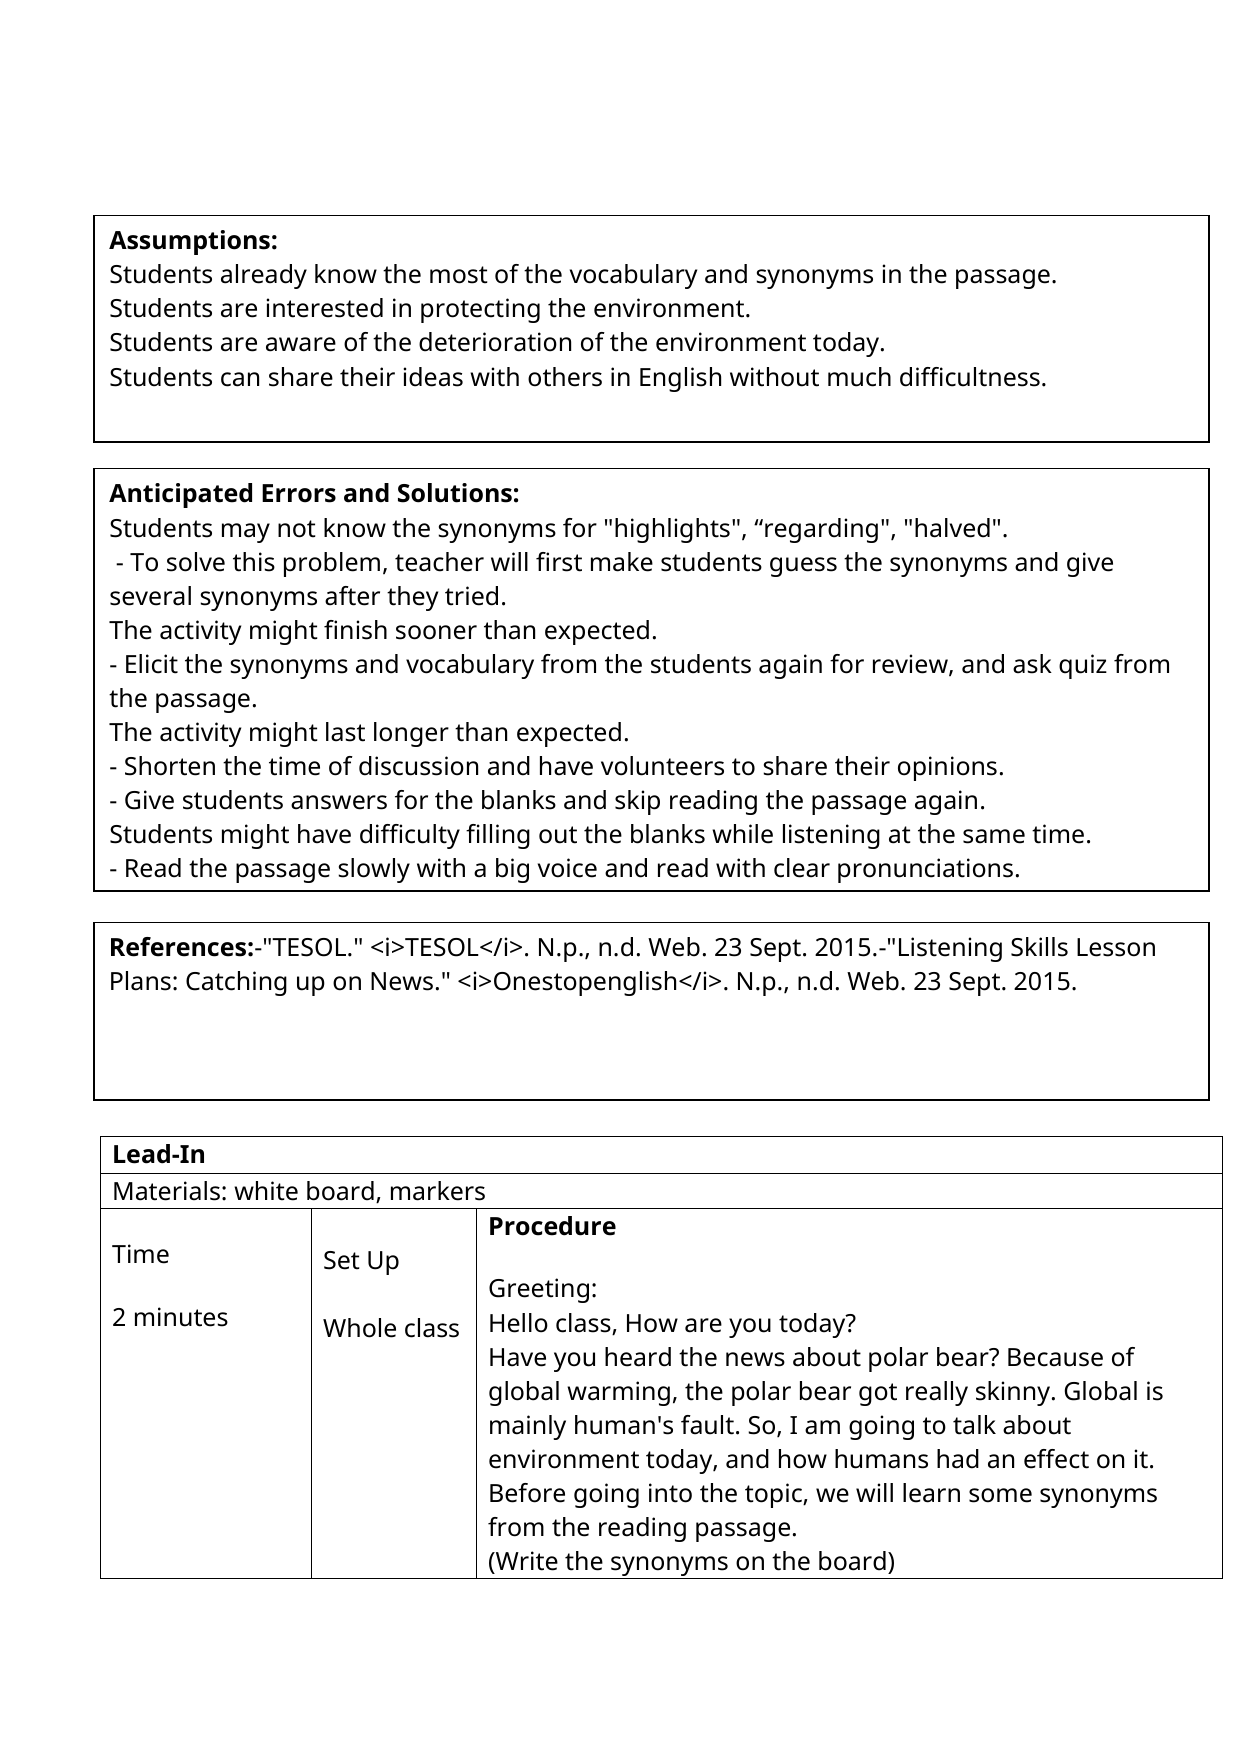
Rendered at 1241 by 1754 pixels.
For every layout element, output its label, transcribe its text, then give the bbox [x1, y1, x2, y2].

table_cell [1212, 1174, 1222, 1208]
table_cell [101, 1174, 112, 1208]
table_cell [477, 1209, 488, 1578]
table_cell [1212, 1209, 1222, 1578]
table_cell Time 2 minutes [101, 1209, 311, 1578]
table_header Lead-In [101, 1137, 1222, 1172]
table_cell Set Up Whole class [312, 1209, 476, 1578]
